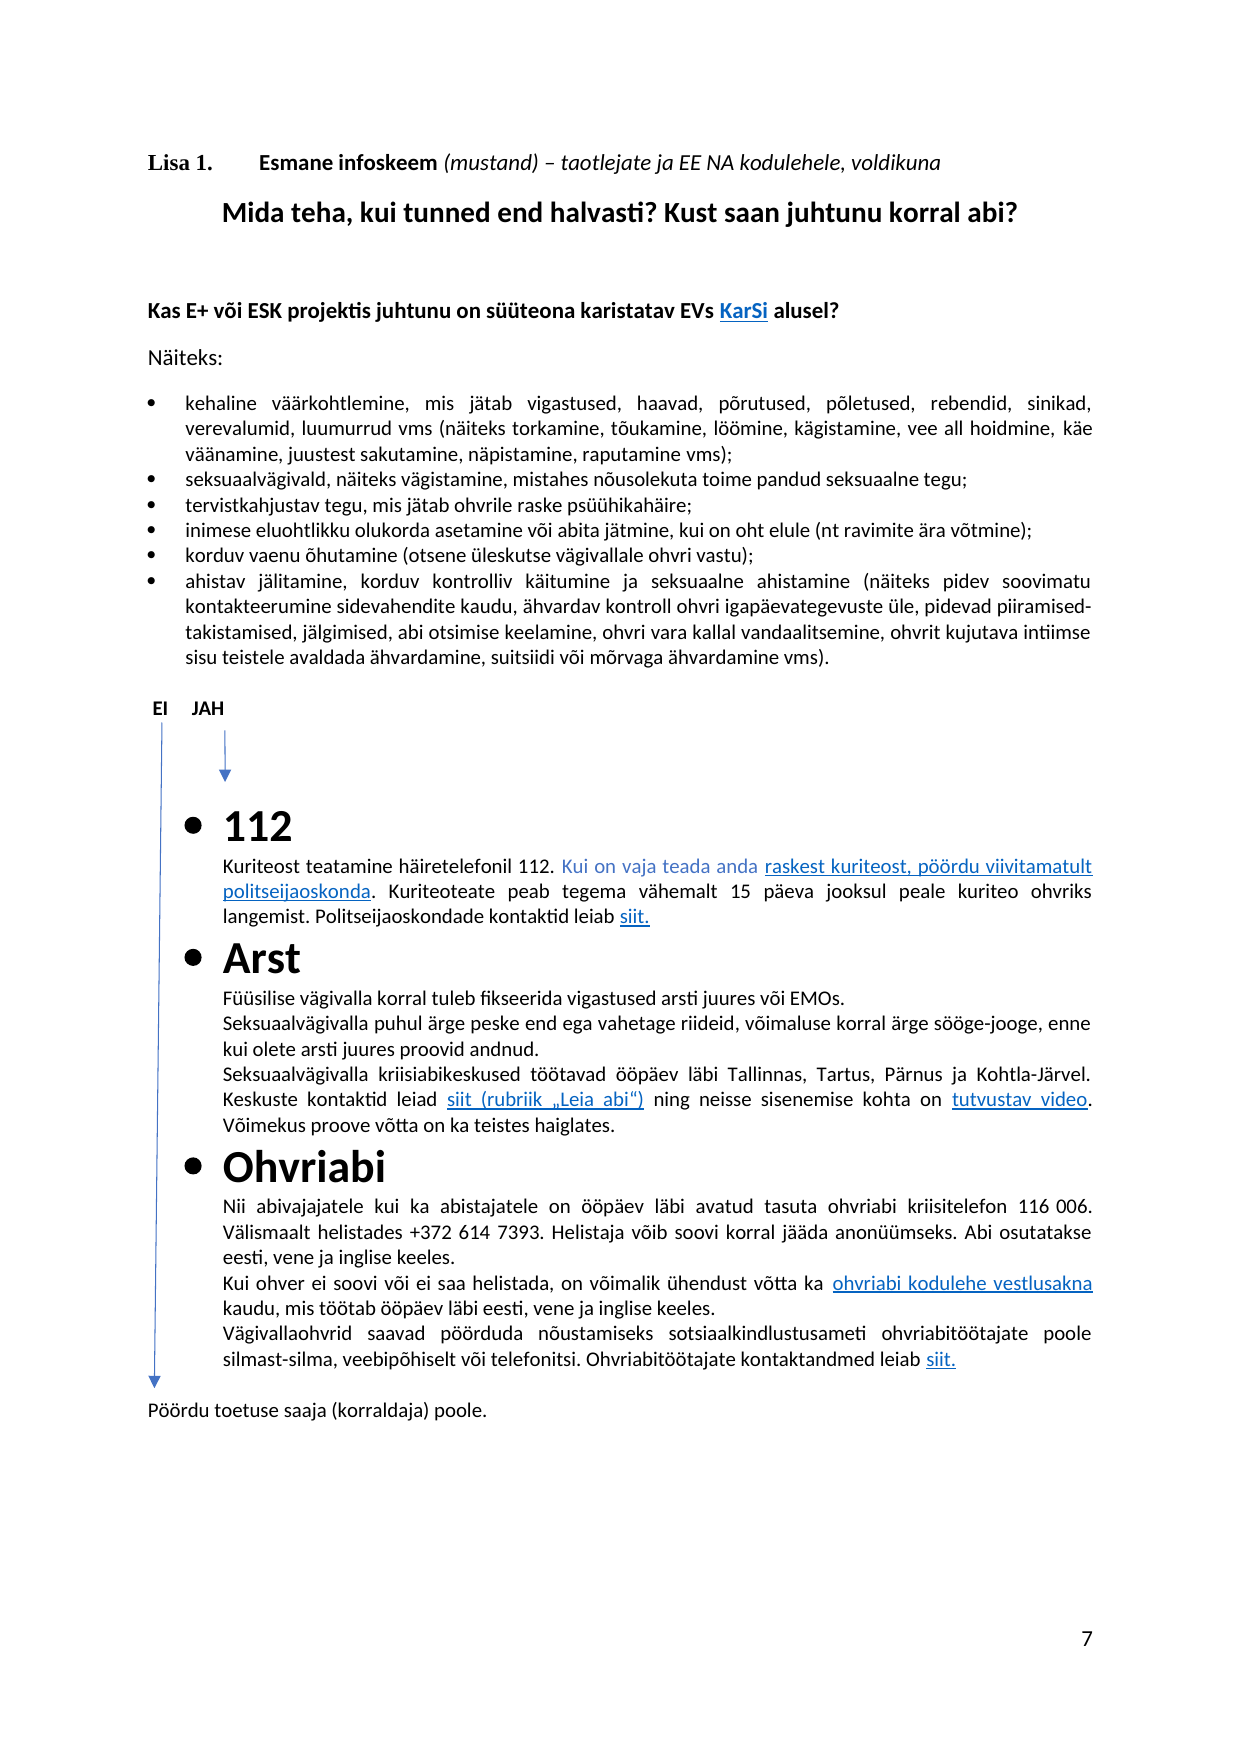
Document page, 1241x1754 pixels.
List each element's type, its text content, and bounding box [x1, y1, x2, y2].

list 112 [185, 797, 1093, 853]
list tervistkahjustav tegu, mis jätab ohvrile raske psüühikahäire; [148, 492, 1093, 517]
text Mida teha, kui tunned end halvasti? Kust saan juhtunu korral abi? [148, 194, 1093, 230]
text Seksuaalvägivalla puhul ärge peske end ega vahetage riideid, võimaluse korral ärge sööge-jooge, enne kui olete arsti juures proovid andnud. [223, 1010, 1093, 1061]
list ahistav jälitamine, korduv kontrolliv käitumine ja seksuaalne ahistamine (näiteks pidev soovimatu kontakteerumine sidevahendite kaudu, ähvardav kontroll ohvri igapäevategevuste üle, pidevad piiramised-takistamised, jälgimised, abi otsimise keelamine, ohvri vara kallal vandaalitsemine, ohvrit kujutava intiimse sisu teistele avaldada ähvardamine, suitsiidi või mõrvaga ähvardamine vms). [148, 568, 1093, 670]
text Lisa 1. Esmane infoskeem (mustand) – taotlejate ja EE NA kodulehele, voldikuna [148, 148, 1093, 176]
list seksuaalvägivald, näiteks vägistamine, mistahes nõusolekuta toime pandud seksuaalne tegu; [148, 466, 1093, 492]
text Vägivallaohvrid saavad pöörduda nõustamiseks sotsiaalkindlustusameti ohvriabitöötajate poole silmast-silma, veebipõhiselt või telefonitsi. Ohvriabitöötajate kontaktandmed leiab siit. [223, 1321, 1093, 1371]
list kehaline väärkohtlemine, mis jätab vigastused, haavad, põrutused, põletused, rebendid, sinikad, verevalumid, luumurrud vms (näiteks torkamine, tõukamine, löömine, kägistamine, vee all hoidmine, käe väänamine, juustest sakutamine, näpistamine, raputamine vms); [148, 390, 1093, 466]
text Kui ohver ei soovi või ei saa helistada, on võimalik ühendust võtta ka ohvriabi kodulehe vestlusakna kaudu, mis töötab ööpäev läbi eesti, vene ja inglise keeles. [223, 1270, 1093, 1321]
text Nii abivajajatele kui ka abistajatele on ööpäev läbi avatud tasuta ohvriabi kriisitelefon 116 006. Välismaalt helistades +372 614 7393. Helistaja võib soovi korral jääda anonüümseks. Abi osutatakse eesti, vene ja inglise keeles. [223, 1193, 1093, 1270]
text Pöördu toetuse saaja (korraldaja) poole. [148, 1397, 1093, 1422]
text EI JAH [148, 695, 1093, 721]
text Kas E+ või ESK projektis juhtunu on süüteona karistatav EVs KarSi alusel? [148, 296, 1093, 324]
list korduv vaenu õhutamine (otsene üleskutse vägivallale ohvri vastu); [148, 543, 1093, 568]
text Näiteks: [148, 343, 1093, 371]
list Arst [185, 929, 1093, 985]
list Ohvriabi [185, 1137, 1093, 1193]
list inimese eluohtlikku olukorda asetamine või abita jätmine, kui on oht elule (nt ravimite ära võtmine); [148, 517, 1093, 543]
text Kuriteost teatamine häiretelefonil 112. Kui on vaja teada anda raskest kuriteost, pöördu viivitamatult politseijaoskonda. Kuriteoteate peab tegema vähemalt 15 päeva jooksul peale kuriteo ohvriks langemist. Politseijaoskondade kontaktid leiab siit. [223, 853, 1093, 929]
text Füüsilise vägivalla korral tuleb fikseerida vigastused arsti juures või EMOs. [223, 985, 1093, 1010]
text Seksuaalvägivalla kriisiabikeskused töötavad ööpäev läbi Tallinnas, Tartus, Pärnus ja Kohtla-Järvel. Keskuste kontaktid leiad siit (rubriik „Leia abi“) ning neisse sisenemise kohta on tutvustav video. Võimekus proove võtta on ka teistes haiglates. [223, 1061, 1093, 1137]
